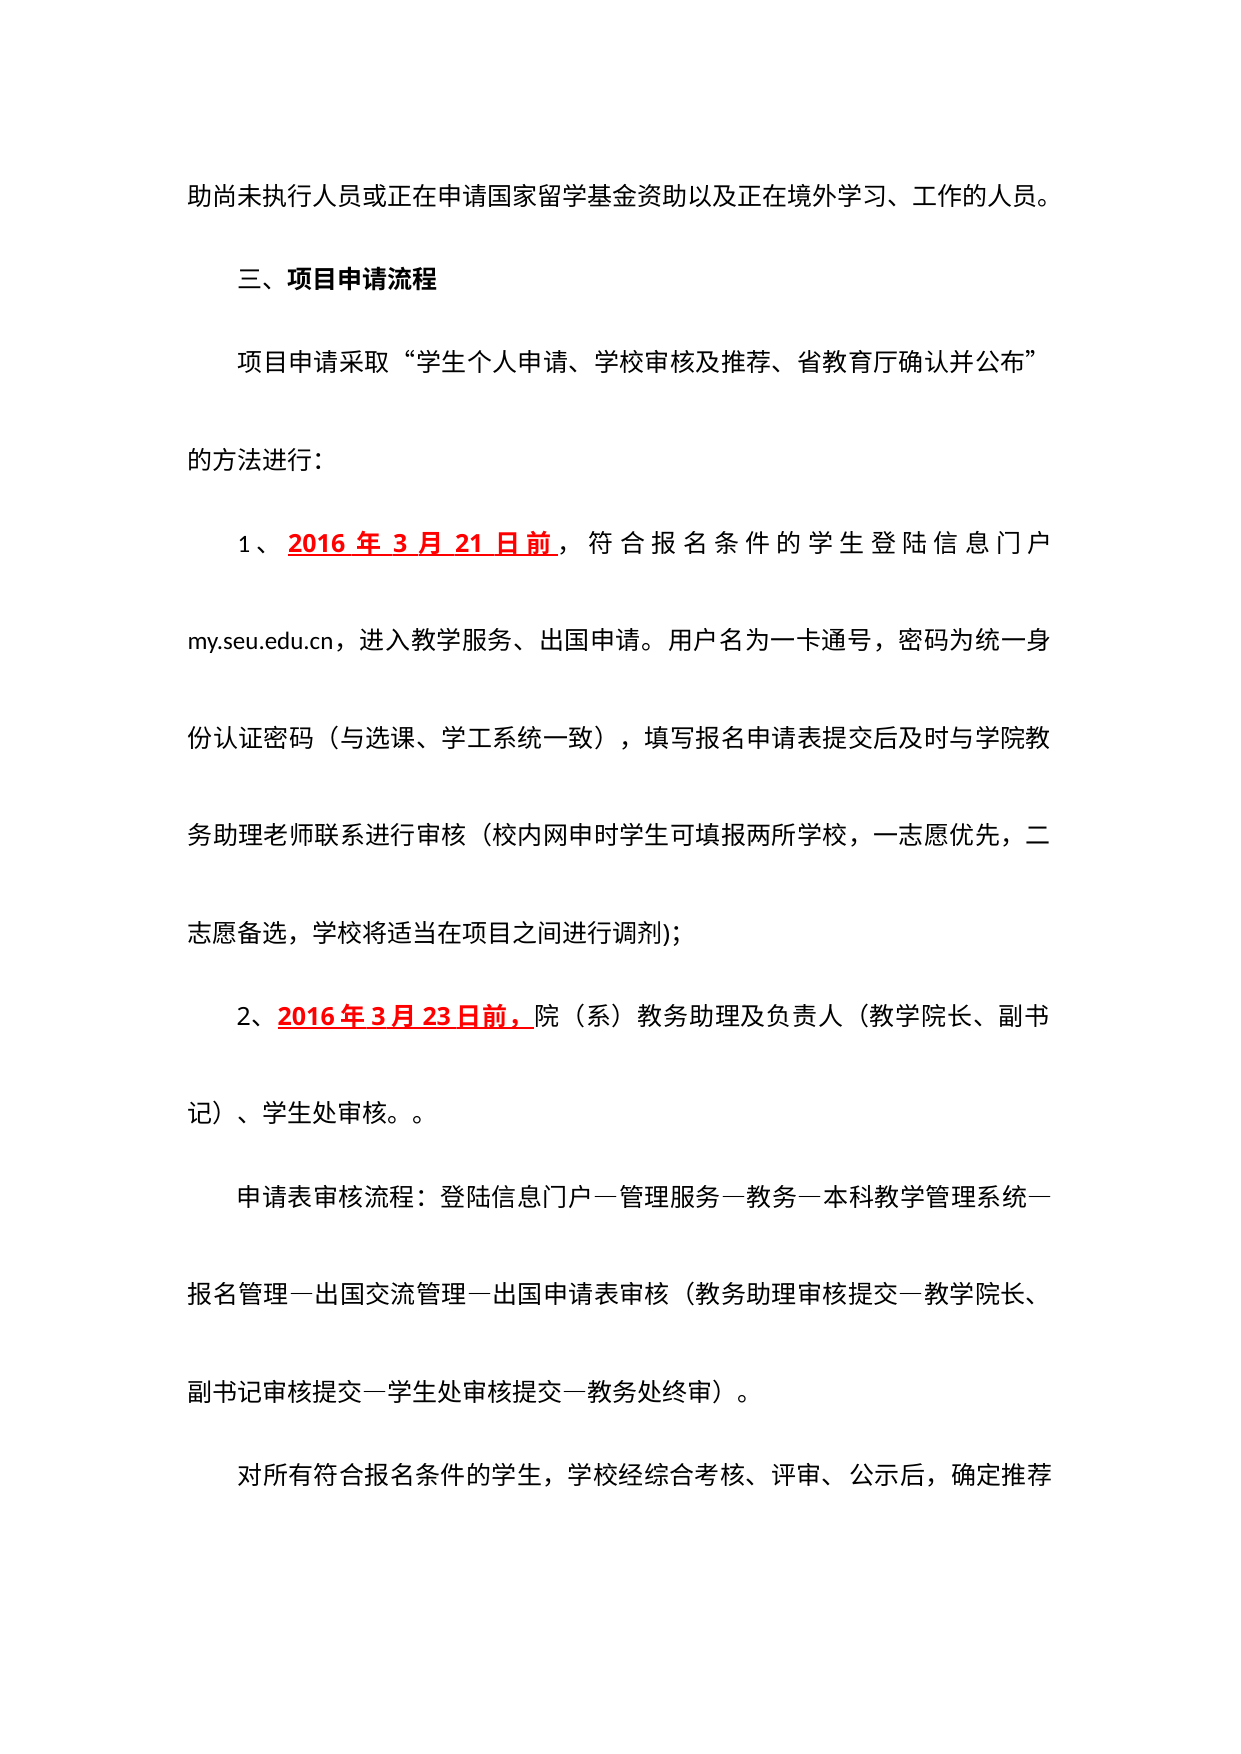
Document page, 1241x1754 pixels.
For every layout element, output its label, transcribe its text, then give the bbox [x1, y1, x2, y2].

text 2、2016年3月23日前，院（系）教务助理及负责人（教学院长、副书记）、学生处审核。。 [187, 982, 1053, 1144]
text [187, 162, 1053, 227]
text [187, 1441, 1053, 1506]
text 申请表审核流程：登陆信息门户—管理服务—教务—本科教学管理系统—报名管理—出国交流管理—出国申请表审核（教务助理审核提交—教学院长、副书记审核提交—学生处审核提交—教务处终审）。 [187, 1163, 1053, 1423]
text 项目申请采取“学生个人申请、学校审核及推荐、省教育厅确认并公布”的方法进行： [187, 328, 1053, 491]
text 1、2016年3月21日前，符合报名条件的学生登陆信息门户my.seu.edu.cn，进入教学服务、出国申请。用户名为一卡通号，密码为统一身份认证密码（与选课、学工系统一致），填写报名申请表提交后及时与学院教务助理老师联系进行审核（校内网申时学生可填报两所学校，一志愿优先，二志愿备选，学校将适当在项目之间进行调剂)； [187, 509, 1053, 964]
text 三、项目申请流程 [187, 245, 1053, 310]
